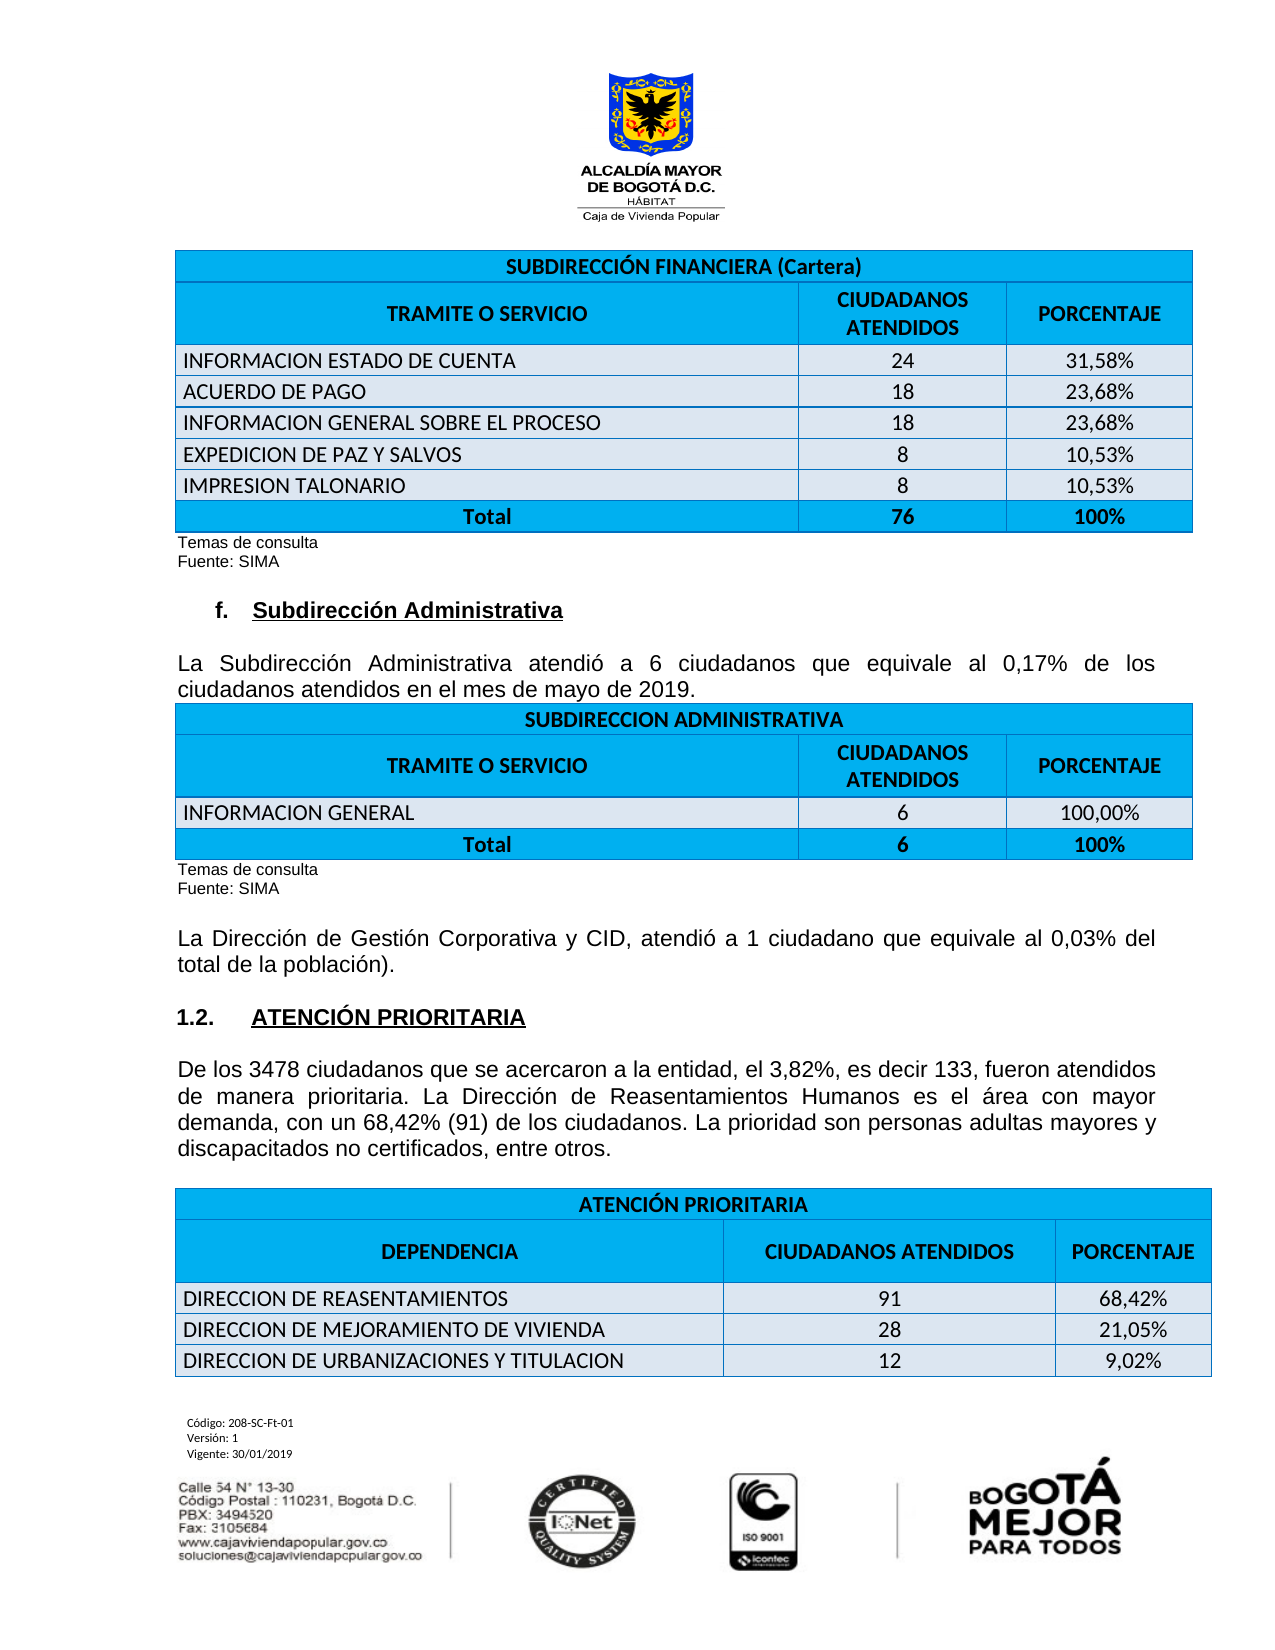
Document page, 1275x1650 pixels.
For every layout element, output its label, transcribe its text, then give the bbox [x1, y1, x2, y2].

table_cell IMPRESION TALONARIO [176, 470, 798, 500]
list ATENCIÓN PRIORITARIA [176, 1004, 1157, 1030]
text Temas de consulta [177, 533, 1157, 552]
table_cell 76 [799, 501, 1006, 531]
table_cell 9,02% [1056, 1345, 1211, 1376]
picture [577, 73, 725, 222]
table_cell PORCENTAJE [1007, 283, 1192, 344]
table_cell PORCENTAJE [1056, 1220, 1211, 1282]
table_cell 28 [724, 1314, 1055, 1344]
table_cell CIUDADANOS ATENDIDOS [799, 283, 1006, 344]
table_header SUBDIRECCIÓN FINANCIERA (Cartera) [176, 251, 1192, 281]
text Temas de consulta [177, 860, 1157, 879]
text Fuente: SIMA [177, 879, 1157, 898]
table_cell 6 [799, 829, 1006, 859]
table_cell INFORMACION GENERAL [176, 798, 798, 828]
table_cell 18 [799, 408, 1006, 438]
table_cell 8 [799, 439, 1006, 469]
picture [101, 1420, 1224, 1622]
table_cell 24 [799, 345, 1006, 375]
text Fuente: SIMA [177, 552, 1157, 571]
table_cell 100% [1007, 829, 1192, 859]
list Subdirección Administrativa [215, 597, 1157, 623]
table_cell 100% [1007, 501, 1192, 531]
table_cell DIRECCION DE MEJORAMIENTO DE VIVIENDA [176, 1314, 723, 1344]
table_cell PORCENTAJE [1007, 735, 1192, 796]
text De los 3478 ciudadanos que se acercaron a la entidad, el 3,82%, es decir 133, fueron atendidos de manera prioritaria. La Dirección de Reasentamientos Humanos es el área con mayor demanda, con un 68,42% (91) de los ciudadanos. La prioridad son personas adultas mayores y discapacitados no certificados, entre otros. [177, 1056, 1157, 1162]
table_cell 10,53% [1007, 439, 1192, 469]
table_cell DIRECCION DE URBANIZACIONES Y TITULACION [176, 1345, 723, 1376]
table_cell 23,68% [1007, 376, 1192, 406]
text La Subdirección Administrativa atendió a 6 ciudadanos que equivale al 0,17% de los ciudadanos atendidos en el mes de mayo de 2019. [177, 650, 1157, 703]
table_cell 91 [724, 1283, 1055, 1313]
table_cell CIUDADANOS ATENDIDOS [799, 735, 1006, 796]
table_cell DIRECCION DE REASENTAMIENTOS [176, 1283, 723, 1313]
table_header ATENCIÓN PRIORITARIA [176, 1189, 1211, 1219]
table_cell INFORMACION ESTADO DE CUENTA [176, 345, 798, 375]
table_cell 12 [724, 1345, 1055, 1376]
table_cell INFORMACION GENERAL SOBRE EL PROCESO [176, 408, 798, 438]
text La Dirección de Gestión Corporativa y CID, atendió a 1 ciudadano que equivale al 0,03% del total de la población). [177, 924, 1157, 977]
table_cell 18 [799, 376, 1006, 406]
table_cell DEPENDENCIA [176, 1220, 723, 1282]
table_cell 100,00% [1007, 798, 1192, 828]
table_cell Total [176, 829, 798, 859]
table_cell EXPEDICION DE PAZ Y SALVOS [176, 439, 798, 469]
table_cell CIUDADANOS ATENDIDOS [724, 1220, 1055, 1282]
table_cell 21,05% [1056, 1314, 1211, 1344]
table_cell Total [176, 501, 798, 531]
table_cell 8 [799, 470, 1006, 500]
table_cell 31,58% [1007, 345, 1192, 375]
table_cell TRAMITE O SERVICIO [176, 283, 798, 344]
table_cell 6 [799, 798, 1006, 828]
table_cell 23,68% [1007, 408, 1192, 438]
table_cell ACUERDO DE PAGO [176, 376, 798, 406]
table_cell 68,42% [1056, 1283, 1211, 1313]
table_cell TRAMITE O SERVICIO [176, 735, 798, 796]
table_header SUBDIRECCION ADMINISTRATIVA [176, 704, 1192, 734]
table_cell 10,53% [1007, 470, 1192, 500]
